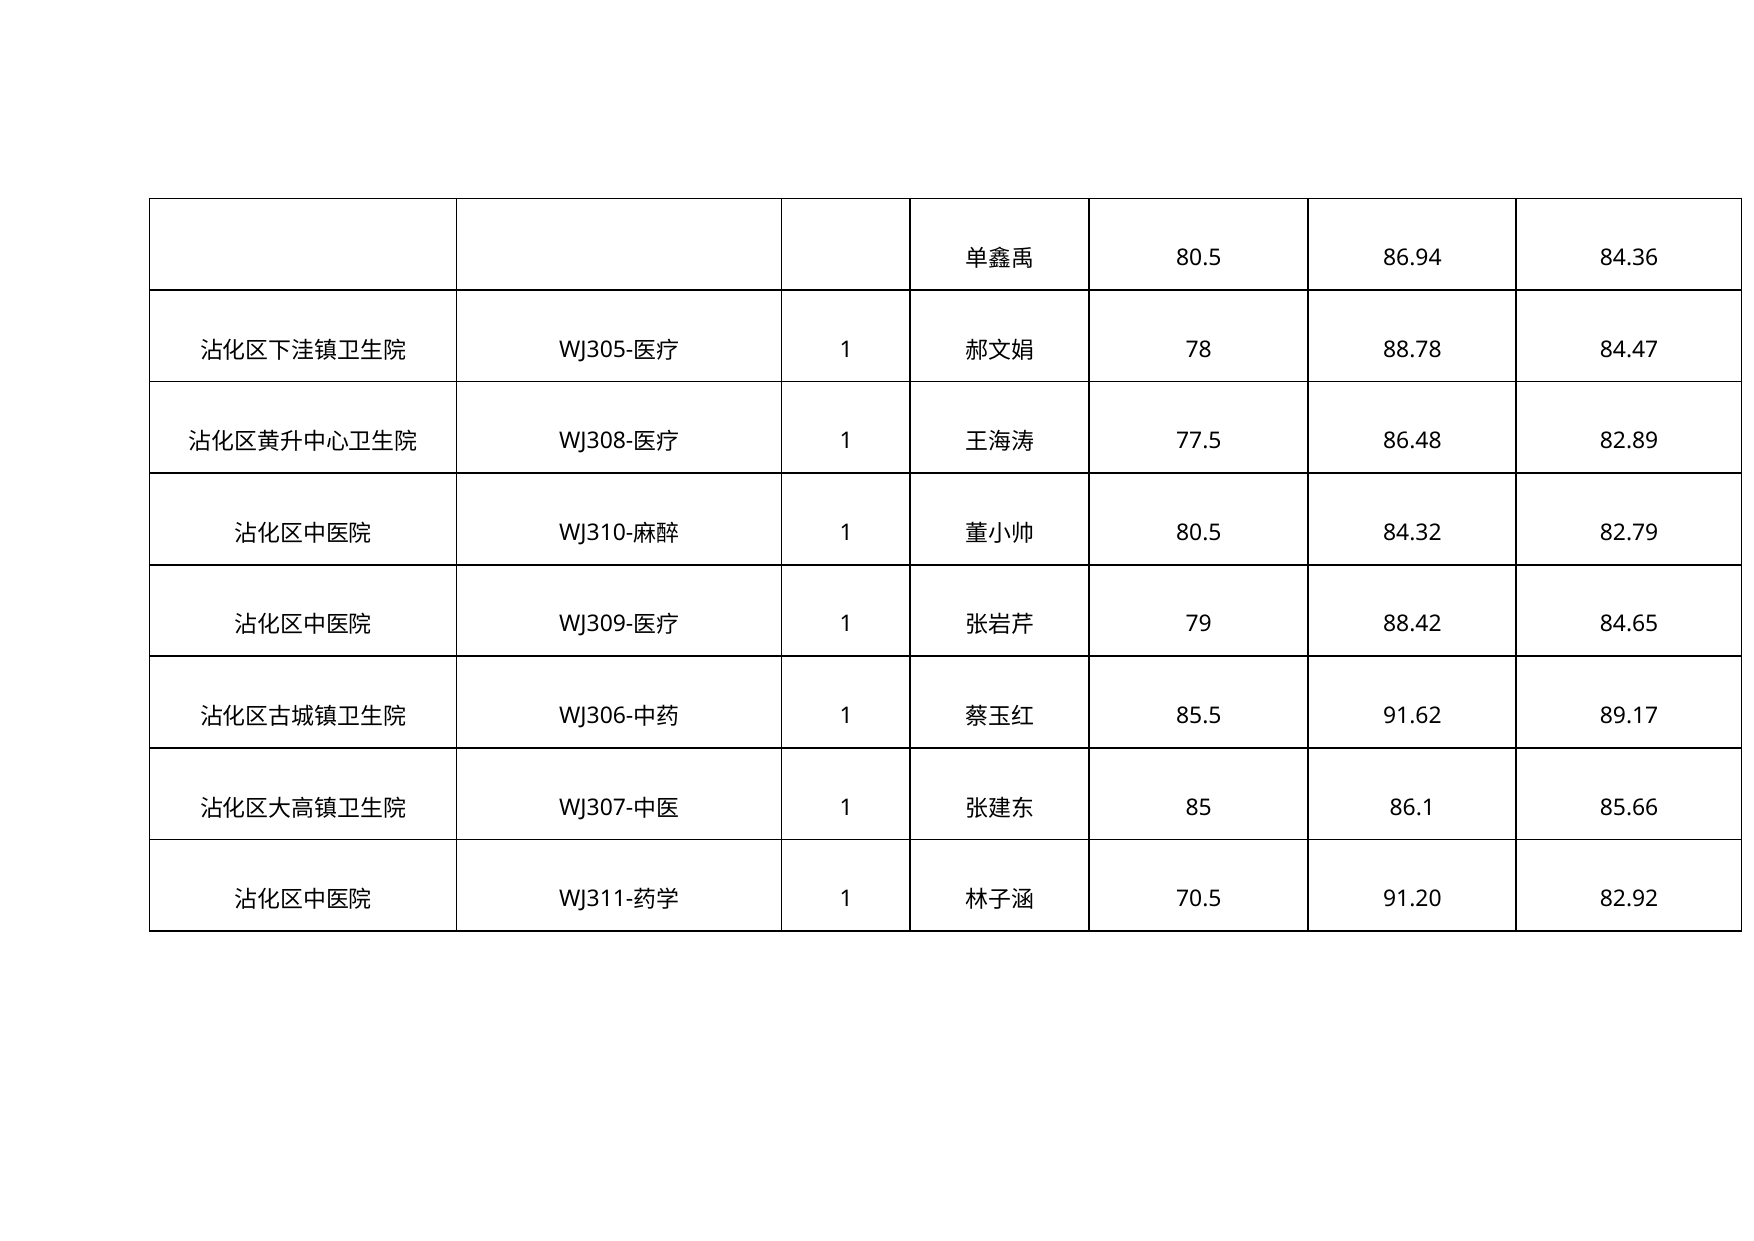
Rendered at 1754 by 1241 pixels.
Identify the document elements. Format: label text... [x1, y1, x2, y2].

table_cell 85.5 [1090, 657, 1307, 747]
table_cell 1 [782, 657, 909, 747]
table_cell 79 [1090, 566, 1307, 655]
table_cell WJ309-医疗 [457, 566, 781, 655]
table_cell 85.66 [1517, 749, 1741, 838]
table_cell 77.5 [1090, 382, 1307, 472]
table_cell 91.62 [1309, 657, 1515, 747]
table_cell 84.47 [1517, 291, 1741, 381]
table_cell 1 [782, 566, 909, 655]
table_cell 张建东 [911, 749, 1088, 838]
table_cell 1 [782, 749, 909, 838]
table_cell 86.94 [1309, 199, 1515, 289]
table_cell 沾化区中医院 [150, 474, 456, 564]
table_cell WJ306-中药 [457, 657, 781, 747]
table_cell 董小帅 [911, 474, 1088, 564]
table_cell 80.5 [1090, 474, 1307, 564]
table_cell WJ311-药学 [457, 840, 781, 930]
table_cell WJ305-医疗 [457, 291, 781, 381]
table_cell 82.89 [1517, 382, 1741, 472]
table_cell 沾化区大高镇卫生院 [150, 749, 456, 838]
table_cell WJ310-麻醉 [457, 474, 781, 564]
table_cell 84.32 [1309, 474, 1515, 564]
table_cell 86.48 [1309, 382, 1515, 472]
table_cell 1 [782, 382, 909, 472]
table_cell 78 [1090, 291, 1307, 381]
table_cell 单鑫禹 [911, 199, 1088, 289]
table_cell 沾化区下洼镇卫生院 [150, 291, 456, 381]
table_cell 91.20 [1309, 840, 1515, 930]
table_cell 沾化区古城镇卫生院 [150, 657, 456, 747]
table_cell WJ308-医疗 [457, 382, 781, 472]
table_cell 86.1 [1309, 749, 1515, 838]
table_cell 1 [782, 840, 909, 930]
table_cell 沾化区中医院 [150, 840, 456, 930]
table_cell 88.78 [1309, 291, 1515, 381]
table_cell 82.79 [1517, 474, 1741, 564]
table_cell 沾化区中医院 [150, 566, 456, 655]
table_cell 84.65 [1517, 566, 1741, 655]
table_cell 1 [782, 474, 909, 564]
table_cell 84.36 [1517, 199, 1741, 289]
table_cell 蔡玉红 [911, 657, 1088, 747]
table_cell 张岩芹 [911, 566, 1088, 655]
table_cell 林子涵 [911, 840, 1088, 930]
table_cell 王海涛 [911, 382, 1088, 472]
table_cell 88.42 [1309, 566, 1515, 655]
table_cell 1 [782, 291, 909, 381]
table_cell 82.92 [1517, 840, 1741, 930]
table_cell 沾化区黄升中心卫生院 [150, 382, 456, 472]
table_cell 80.5 [1090, 199, 1307, 289]
table_cell 85 [1090, 749, 1307, 838]
table_cell WJ307-中医 [457, 749, 781, 838]
table_cell 70.5 [1090, 840, 1307, 930]
table_cell 郝文娟 [911, 291, 1088, 381]
table_cell 89.17 [1517, 657, 1741, 747]
